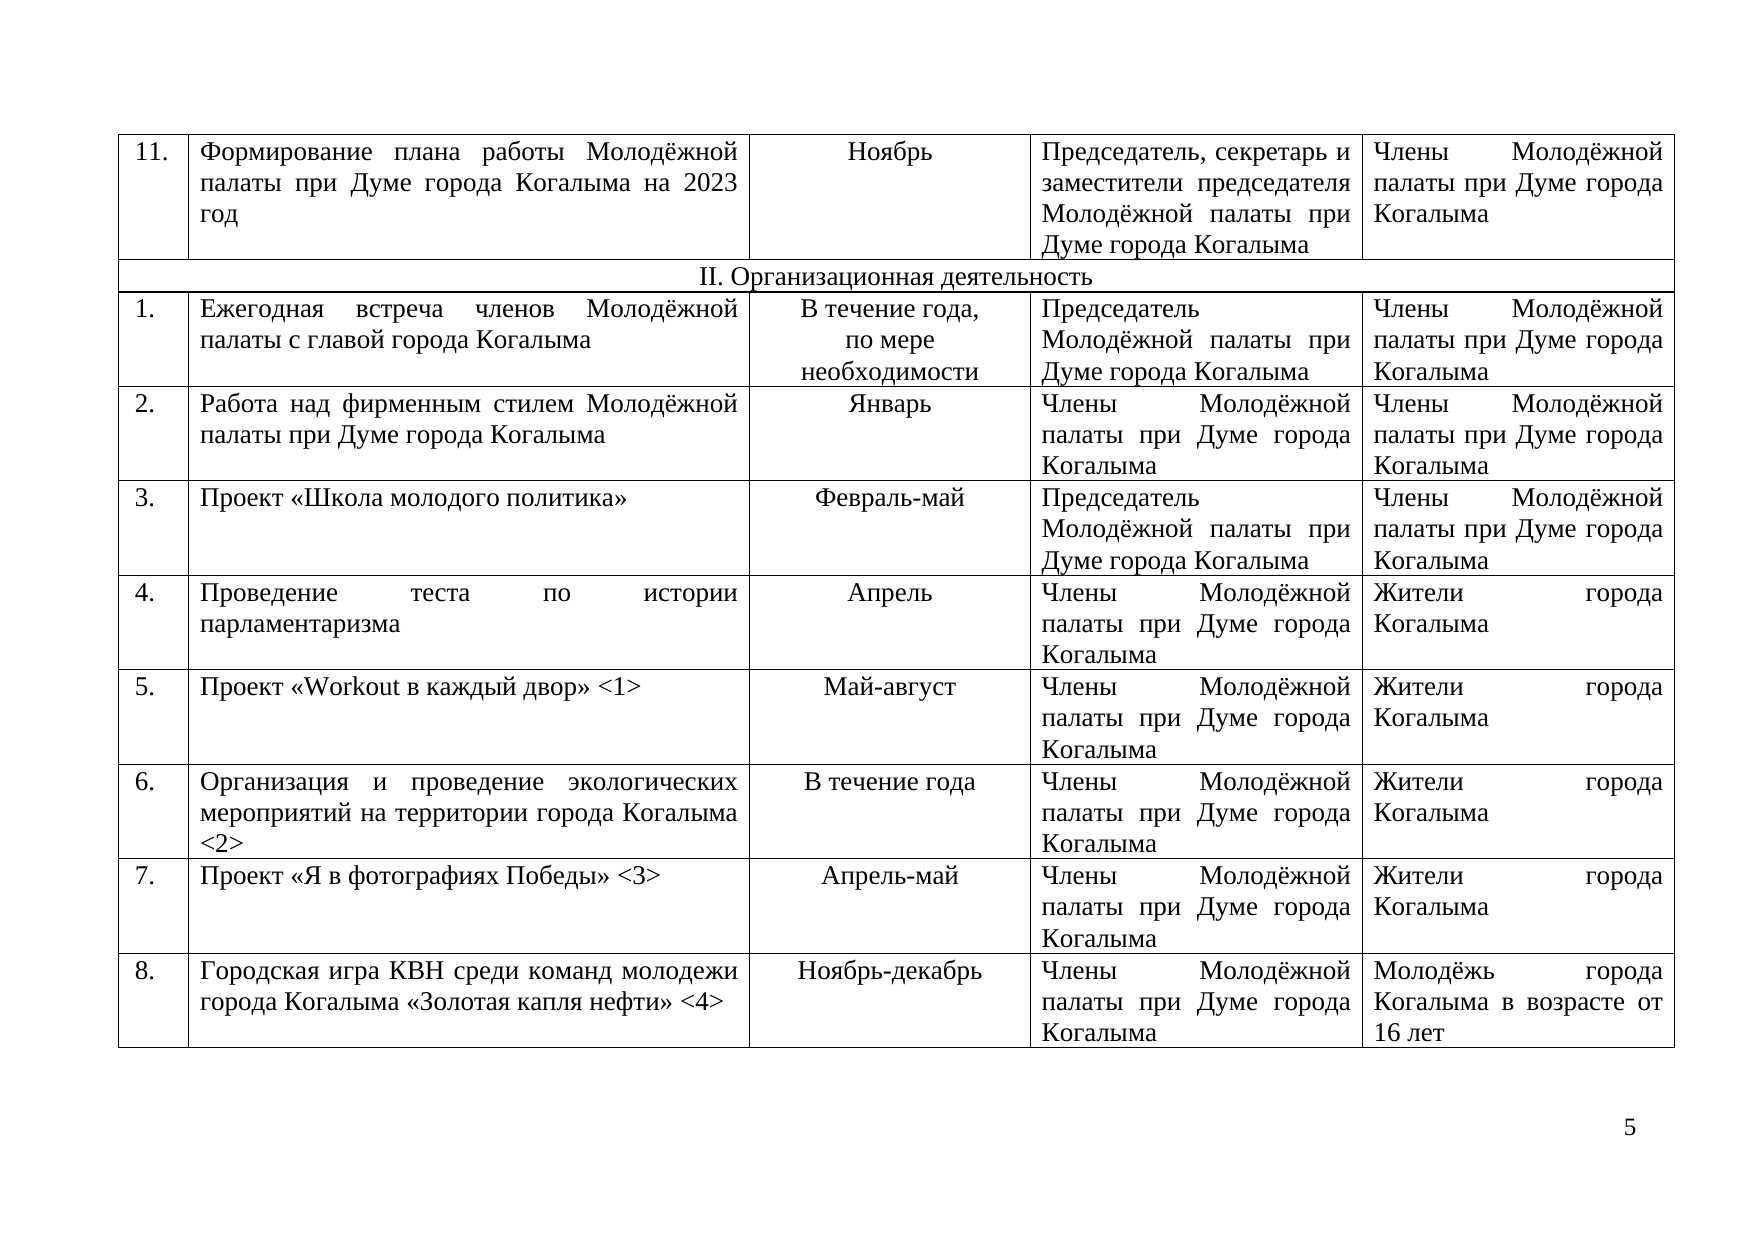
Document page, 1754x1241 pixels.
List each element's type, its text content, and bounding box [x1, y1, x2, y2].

table_cell Проект «Я в фотографиях Победы» <3> [189, 859, 749, 953]
table_cell Члены Молодёжной палаты при Думе города Когалыма [1031, 765, 1362, 858]
table_cell Жители города Когалыма [1363, 576, 1674, 669]
table_cell Формирование плана работы Молодёжной палаты при Думе города Когалыма на 2023 год [189, 135, 749, 259]
table_cell Члены Молодёжной палаты при Думе города Когалыма [1031, 387, 1362, 480]
table_cell [119, 954, 188, 1047]
table_cell В течение года, по мере необходимости [750, 293, 1030, 386]
table_cell Члены Молодёжной палаты при Думе города Когалыма [1031, 859, 1362, 953]
table_cell Проект «Школа молодого политика» [189, 481, 749, 575]
table_cell Проект «Workout в каждый двор» <1> [189, 670, 749, 764]
table_cell Февраль-май [750, 481, 1030, 575]
table_cell [119, 481, 188, 575]
table_cell Члены Молодёжной палаты при Думе города Когалыма [1031, 576, 1362, 669]
table_cell [119, 859, 188, 953]
table_cell Члены Молодёжной палаты при Думе города Когалыма [1363, 387, 1674, 480]
table_cell Январь [750, 387, 1030, 480]
table_cell Председатель Молодёжной палаты при Думе города Когалыма [1031, 481, 1362, 575]
table_cell В течение года [750, 765, 1030, 858]
table_cell Жители города Когалыма [1363, 670, 1674, 764]
table_cell II. Организационная деятельность [119, 260, 1674, 291]
table_cell Жители города Когалыма [1363, 765, 1674, 858]
table_cell Члены Молодёжной палаты при Думе города Когалыма [1031, 670, 1362, 764]
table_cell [1031, 954, 1362, 1047]
table_cell [119, 387, 188, 480]
table_cell [119, 670, 188, 764]
table_cell Ноябрь [750, 135, 1030, 259]
table_cell [119, 576, 188, 669]
table_cell Проведение теста по истории парламентаризма [189, 576, 749, 669]
table_cell Председатель Молодёжной палаты при Думе города Когалыма [1031, 293, 1362, 386]
table_cell Май-август [750, 670, 1030, 764]
table_cell Жители города Когалыма [1363, 859, 1674, 953]
table_cell [119, 135, 188, 259]
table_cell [1363, 135, 1674, 259]
table_cell [119, 765, 188, 858]
table_cell Молодёжь города Когалыма в возрасте от 16 лет [1363, 954, 1674, 1047]
table_cell Организация и проведение экологических мероприятий на территории города Когалыма <2> [189, 765, 749, 858]
table_cell Члены Молодёжной палаты при Думе города Когалыма [1363, 293, 1674, 386]
table_cell Ноябрь-декабрь [750, 954, 1030, 1047]
table_cell Ежегодная встреча членов Молодёжной палаты с главой города Когалыма [189, 293, 749, 386]
table_cell Председатель, секретарь и заместители председателя Молодёжной палаты при Думе города Когалыма [1031, 135, 1362, 259]
table_cell [119, 293, 188, 386]
table_cell Городская игра КВН среди команд молодежи города Когалыма «Золотая капля нефти» <4> [189, 954, 749, 1047]
table_cell Члены Молодёжной палаты при Думе города Когалыма [1363, 481, 1674, 575]
table_cell Работа над фирменным стилем Молодёжной палаты при Думе города Когалыма [189, 387, 749, 480]
table_cell Апрель-май [750, 859, 1030, 953]
table_cell Апрель [750, 576, 1030, 669]
